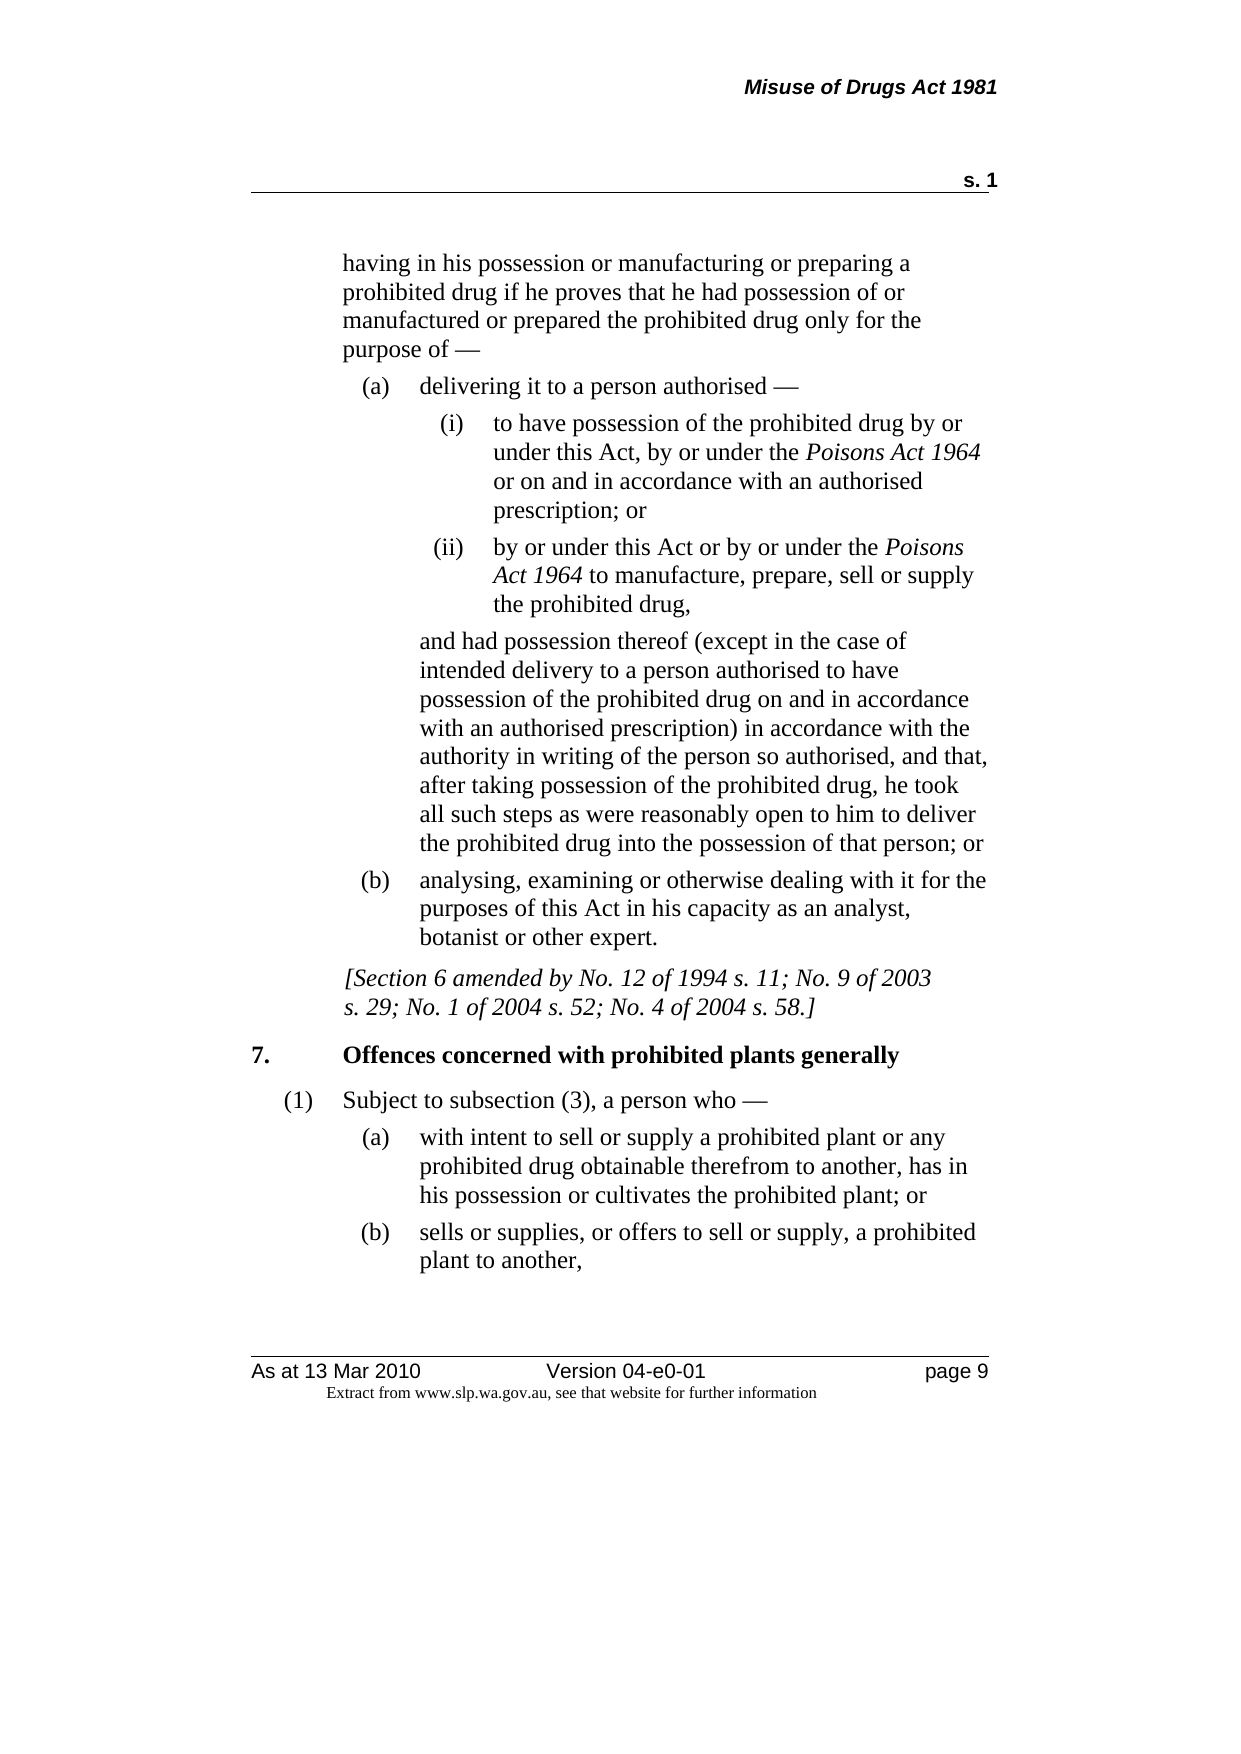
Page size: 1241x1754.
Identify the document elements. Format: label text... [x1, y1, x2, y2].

text (b) analysing, examining or otherwise dealing with it for the purposes of this Act in his capacity as an analyst, botanist or other expert. [251, 865, 989, 951]
text (i) to have possession of the prohibited drug by or under this Act, by or under the Poisons Act 1964 or on and in accordance with an authorised prescription; or [251, 408, 989, 523]
text [Section 6 amended by No. 12 of 1994 s. 11; No. 9 of 2003 s. 29; No. 1 of 2004 s. 52; No. 4 of 2004 s. 58.] [251, 963, 989, 1021]
text (1) Subject to subsection (3), a person who — [251, 1085, 989, 1114]
text and had possession thereof (except in the case of intended delivery to a person authorised to have possession of the prohibited drug on and in accordance with an authorised prescription) in accordance with the authority in writing of the person so authorised, and that, after taking possession of the prohibited drug, he took all such steps as were reasonably open to him to deliver the prohibited drug into the possession of that person; or [251, 626, 989, 856]
text (a) delivering it to a person authorised — [251, 371, 989, 400]
text (a) with intent to sell or supply a prohibited plant or any prohibited drug obtainable therefrom to another, has in his possession or cultivates the prohibited plant; or [251, 1122, 989, 1208]
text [251, 248, 989, 363]
text (ii) by or under this Act or by or under the Poisons Act 1964 to manufacture, prepare, sell or supply the prohibited drug, [251, 532, 989, 618]
text (b) sells or supplies, or offers to sell or supply, a prohibited plant to another, [251, 1217, 989, 1274]
subtitle 7. Offences concerned with prohibited plants generally [251, 1040, 989, 1068]
